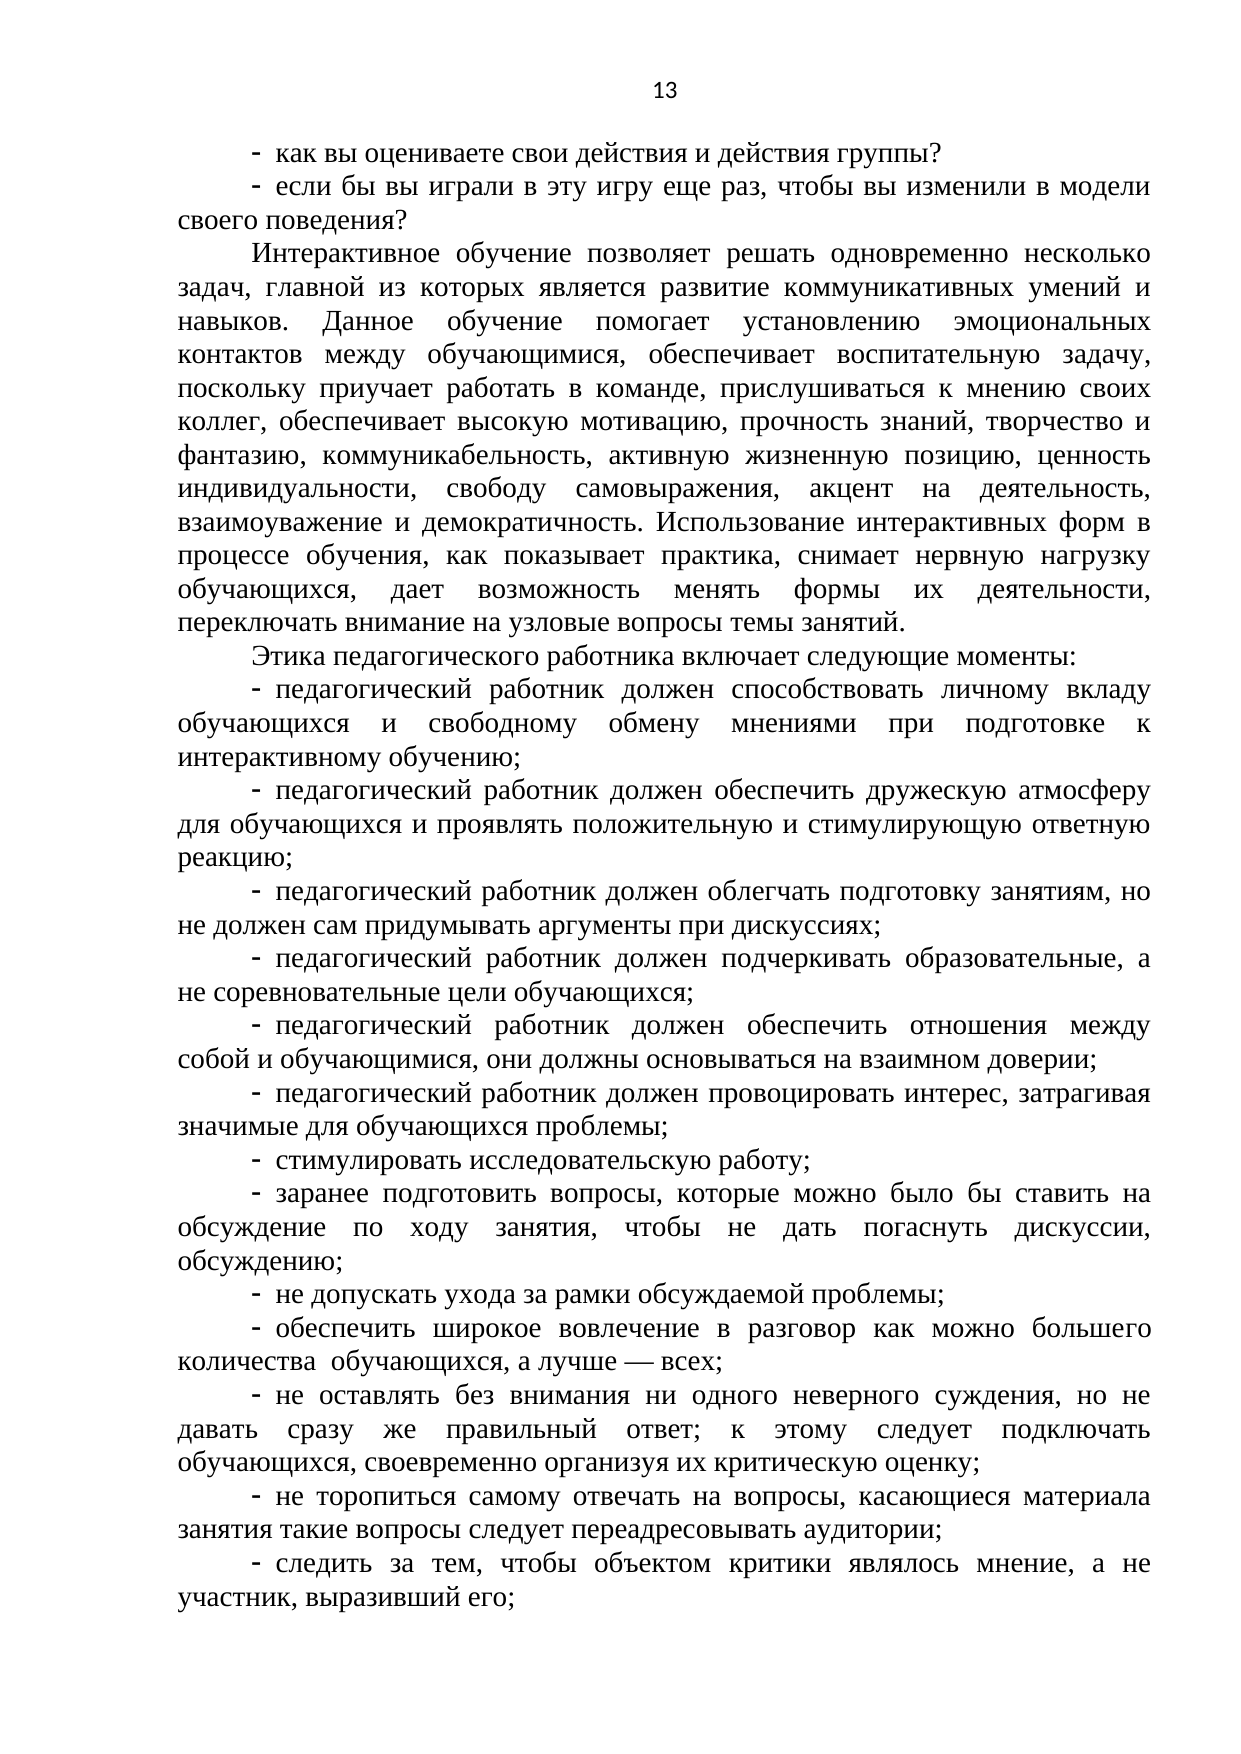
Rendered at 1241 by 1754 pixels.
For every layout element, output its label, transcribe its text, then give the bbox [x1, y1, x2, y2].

list не допускать ухода за рамки обсуждаемой проблемы; [177, 1276, 1152, 1310]
list педагогический работник должен обеспечить дружескую атмосферу для обучающихся и проявлять положительную и стимулирующую ответную реакцию; [177, 772, 1152, 873]
list педагогический работник должен облегчать подготовку занятиям, но не должен сам придумывать аргументы при дискуссиях; [177, 873, 1152, 940]
list педагогический работник должен обеспечить отношения между собой и обучающимися, они должны основываться на взаимном доверии; [177, 1007, 1152, 1075]
list не оставлять без внимания ни одного неверного суждения, но не давать сразу же правильный ответ; к этому следует подключать обучающихся, своевременно организуя их критическую оценку; [177, 1377, 1152, 1478]
list стимулировать исследовательскую работу; [177, 1142, 1152, 1176]
list как вы оцениваете свои действия и действия группы? [177, 135, 1152, 168]
list заранее подготовить вопросы, которые можно было бы ставить на обсуждение по ходу занятия, чтобы не дать погаснуть дискуссии, обсуждению; [177, 1176, 1152, 1276]
list педагогический работник должен способствовать личному вкладу обучающихся и свободному обмену мнениями при подготовке к интерактивному обучению; [177, 672, 1152, 772]
list если бы вы играли в эту игру еще раз, чтобы вы изменили в модели своего поведения? [177, 168, 1152, 236]
text Этика педагогического работника включает следующие моменты: [177, 638, 1152, 672]
list не торопиться самому отвечать на вопросы, касающиеся материала занятия такие вопросы следует переадресовывать аудитории; [177, 1478, 1152, 1545]
list обеспечить широкое вовлечение в разговор как можно большего количества обучающихся, а лучше — всех; [177, 1310, 1152, 1377]
text Интерактивное обучение позволяет решать одновременно несколько задач, главной из которых является развитие коммуникативных умений и навыков. Данное обучение помогает установлению эмоциональных контактов между обучающимися, обеспечивает воспитательную задачу, поскольку приучает работать в команде, прислушиваться к мнению своих коллег, обеспечивает высокую мотивацию, прочность знаний, творчество и фантазию, коммуникабельность, активную жизненную позицию, ценность индивидуальности, свободу самовыражения, акцент на деятельность, взаимоуважение и демократичность. Использование интерактивных форм в процессе обучения, как показывает практика, снимает нервную нагрузку обучающихся, дает возможность менять формы их деятельности, переключать внимание на узловые вопросы темы занятий. [177, 236, 1152, 638]
list следить за тем, чтобы объектом критики являлось мнение, а не участник, выразивший его; [177, 1545, 1152, 1612]
list педагогический работник должен подчеркивать образовательные, а не соревновательные цели обучающихся; [177, 940, 1152, 1007]
list педагогический работник должен провоцировать интерес, затрагивая значимые для обучающихся проблемы; [177, 1075, 1152, 1142]
